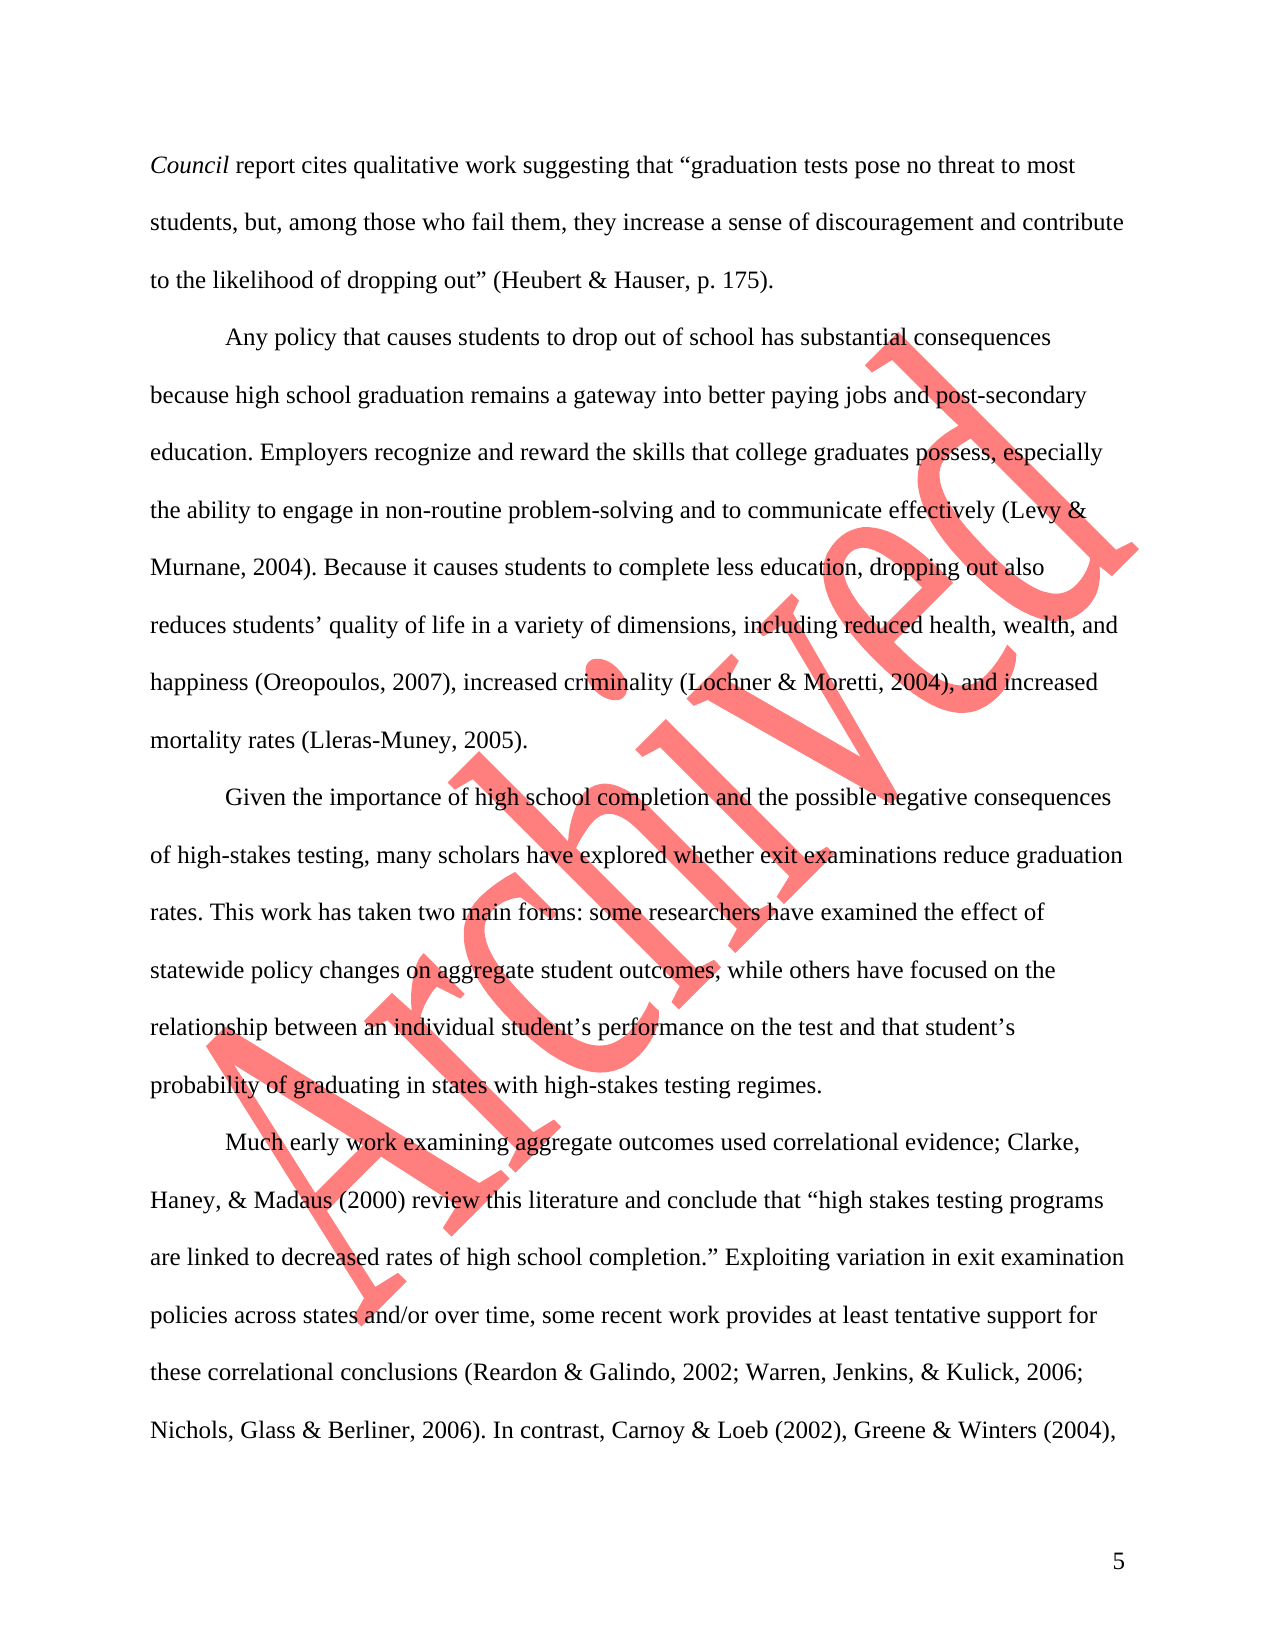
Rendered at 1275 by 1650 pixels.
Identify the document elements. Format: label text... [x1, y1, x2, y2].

text Any policy that causes students to drop out of school has substantial consequences because high school graduation remains a gateway into better paying jobs and post-secondary education. Employers recognize and reward the skills that college graduates possess, especially the ability to engage in non-routine problem-solving and to communicate effectively (Levy & Murnane, 2004). Because it causes students to complete less education, dropping out also reduces students’ quality of life in a variety of dimensions, including reduced health, wealth, and happiness (Oreopoulos, 2007), increased criminality (Lochner & Moretti, 2004), and increased mortality rates (Lleras-Muney, 2005). [150, 322, 1125, 754]
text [150, 150, 1125, 294]
text Given the importance of high school completion and the possible negative consequences of high-stakes testing, many scholars have explored whether exit examinations reduce graduation rates. This work has taken two main forms: some researchers have examined the effect of statewide policy changes on aggregate student outcomes, while others have focused on the relationship between an individual student’s performance on the test and that student’s probability of graduating in states with high-stakes testing regimes. [150, 782, 1125, 1099]
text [150, 1127, 1125, 1444]
